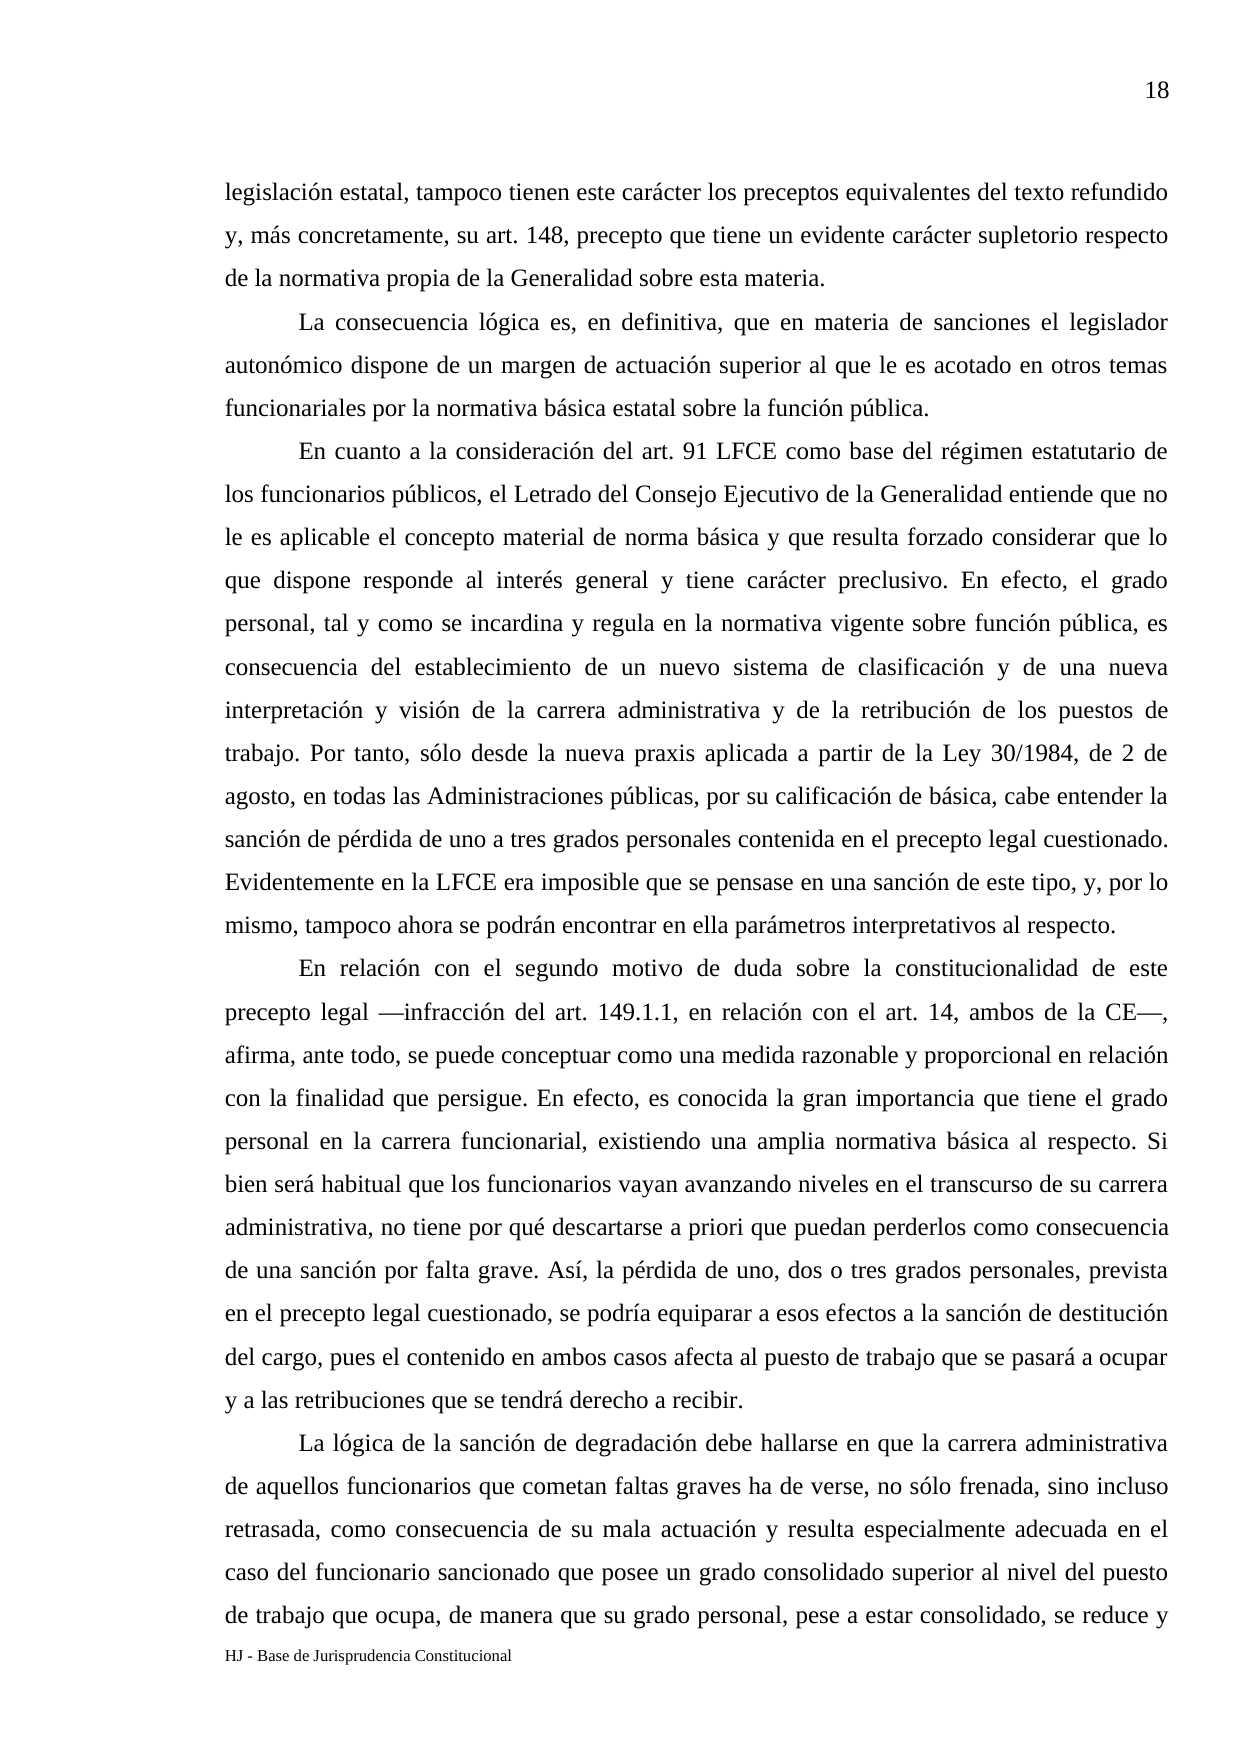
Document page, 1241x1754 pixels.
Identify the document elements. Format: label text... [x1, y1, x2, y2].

text En cuanto a la consideración del art. 91 LFCE como base del régimen estatutario de los funcionarios públicos, el Letrado del Consejo Ejecutivo de la Generalidad entiende que no le es aplicable el concepto material de norma básica y que resulta forzado considerar que lo que dispone responde al interés general y tiene carácter preclusivo. En efecto, el grado personal, tal y como se incardina y regula en la normativa vigente sobre función pública, es consecuencia del establecimiento de un nuevo sistema de clasificación y de una nueva interpretación y visión de la carrera administrativa y de la retribución de los puestos de trabajo. Por tanto, sólo desde la nueva praxis aplicada a partir de la Ley 30/1984, de 2 de agosto, en todas las Administraciones públicas, por su calificación de básica, cabe entender la sanción de pérdida de uno a tres grados personales contenida en el precepto legal cuestionado. Evidentemente en la LFCE era imposible que se pensase en una sanción de este tipo, y, por lo mismo, tampoco ahora se podrán encontrar en ella parámetros interpretativos al respecto. [224, 436, 1169, 939]
text La consecuencia lógica es, en definitiva, que en materia de sanciones el legislador autonómico dispone de un margen de actuación superior al que le es acotado en otros temas funcionariales por la normativa básica estatal sobre la función pública. [224, 307, 1169, 422]
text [224, 1428, 1169, 1629]
text En relación con el segundo motivo de duda sobre la constitucionalidad de este precepto legal —infracción del art. 149.1.1, en relación con el art. 14, ambos de la CE—, afirma, ante todo, se puede conceptuar como una medida razonable y proporcional en relación con la finalidad que persigue. En efecto, es conocida la gran importancia que tiene el grado personal en la carrera funcionarial, existiendo una amplia normativa básica al respecto. Si bien será habitual que los funcionarios vayan avanzando niveles en el transcurso de su carrera administrativa, no tiene por qué descartarse a priori que puedan perderlos como consecuencia de una sanción por falta grave. Así, la pérdida de uno, dos o tres grados personales, prevista en el precepto legal cuestionado, se podría equiparar a esos efectos a la sanción de destitución del cargo, pues el contenido en ambos casos afecta al puesto de trabajo que se pasará a ocupar y a las retribuciones que se tendrá derecho a recibir. [224, 953, 1169, 1413]
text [224, 177, 1169, 292]
